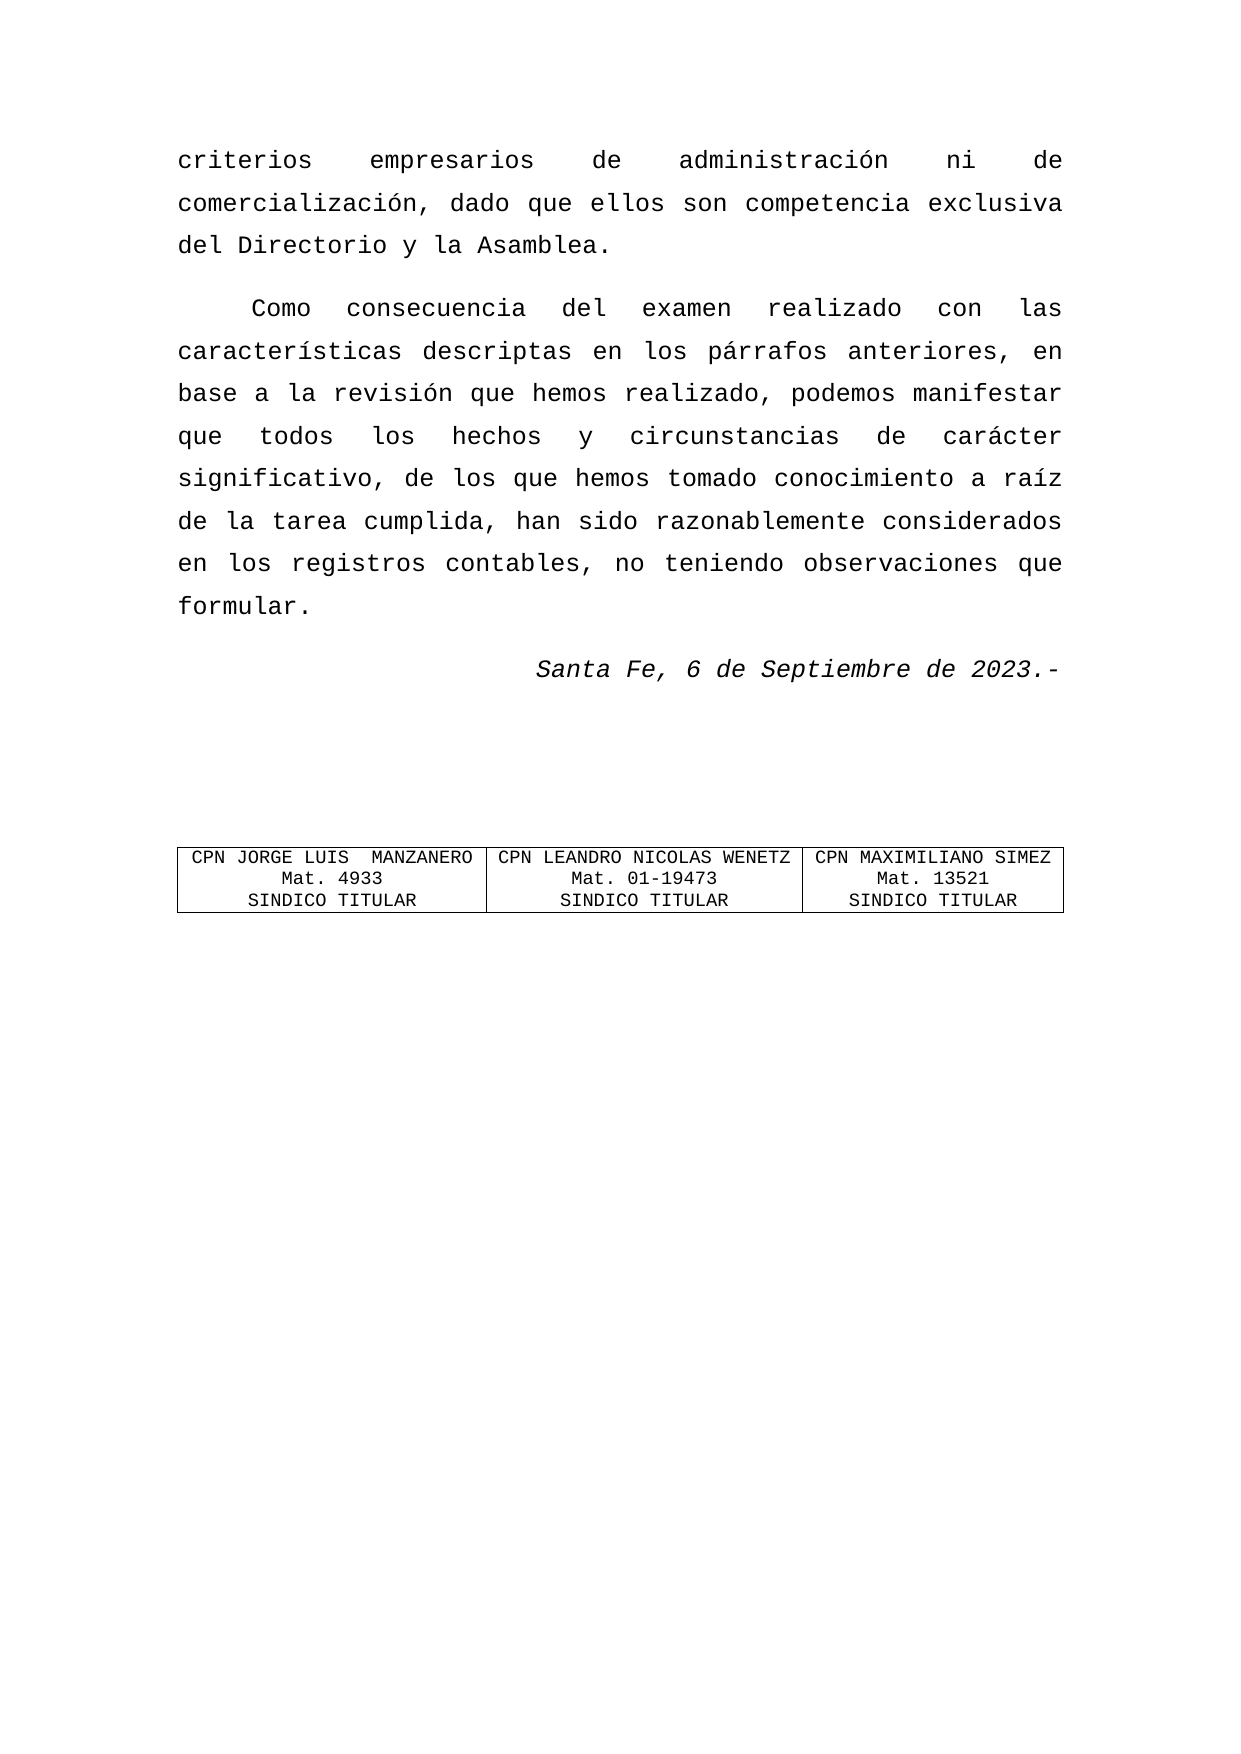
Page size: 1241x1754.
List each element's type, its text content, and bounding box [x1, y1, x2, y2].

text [177, 148, 1063, 261]
text Como consecuencia del examen realizado con las características descriptas en los párrafos anteriores, en base a la revisión que hemos realizado, podemos manifestar que todos los hechos y circunstancias de carácter significativo, de los que hemos tomado conocimiento a raíz de la tarea cumplida, han sido razonablemente considerados en los registros contables, no teniendo observaciones que formular. [177, 296, 1063, 622]
table_header CPN LEANDRO NICOLAS WENETZ Mat. 01-19473 SINDICO TITULAR [487, 848, 802, 912]
table_header CPN MAXIMILIANO SIMEZ Mat. 13521 SINDICO TITULAR [803, 848, 1063, 912]
table_header CPN JORGE LUIS MANZANERO Mat. 4933 SINDICO TITULAR [178, 848, 486, 912]
text Santa Fe, 6 de Septiembre de 2023.- [251, 657, 1063, 685]
